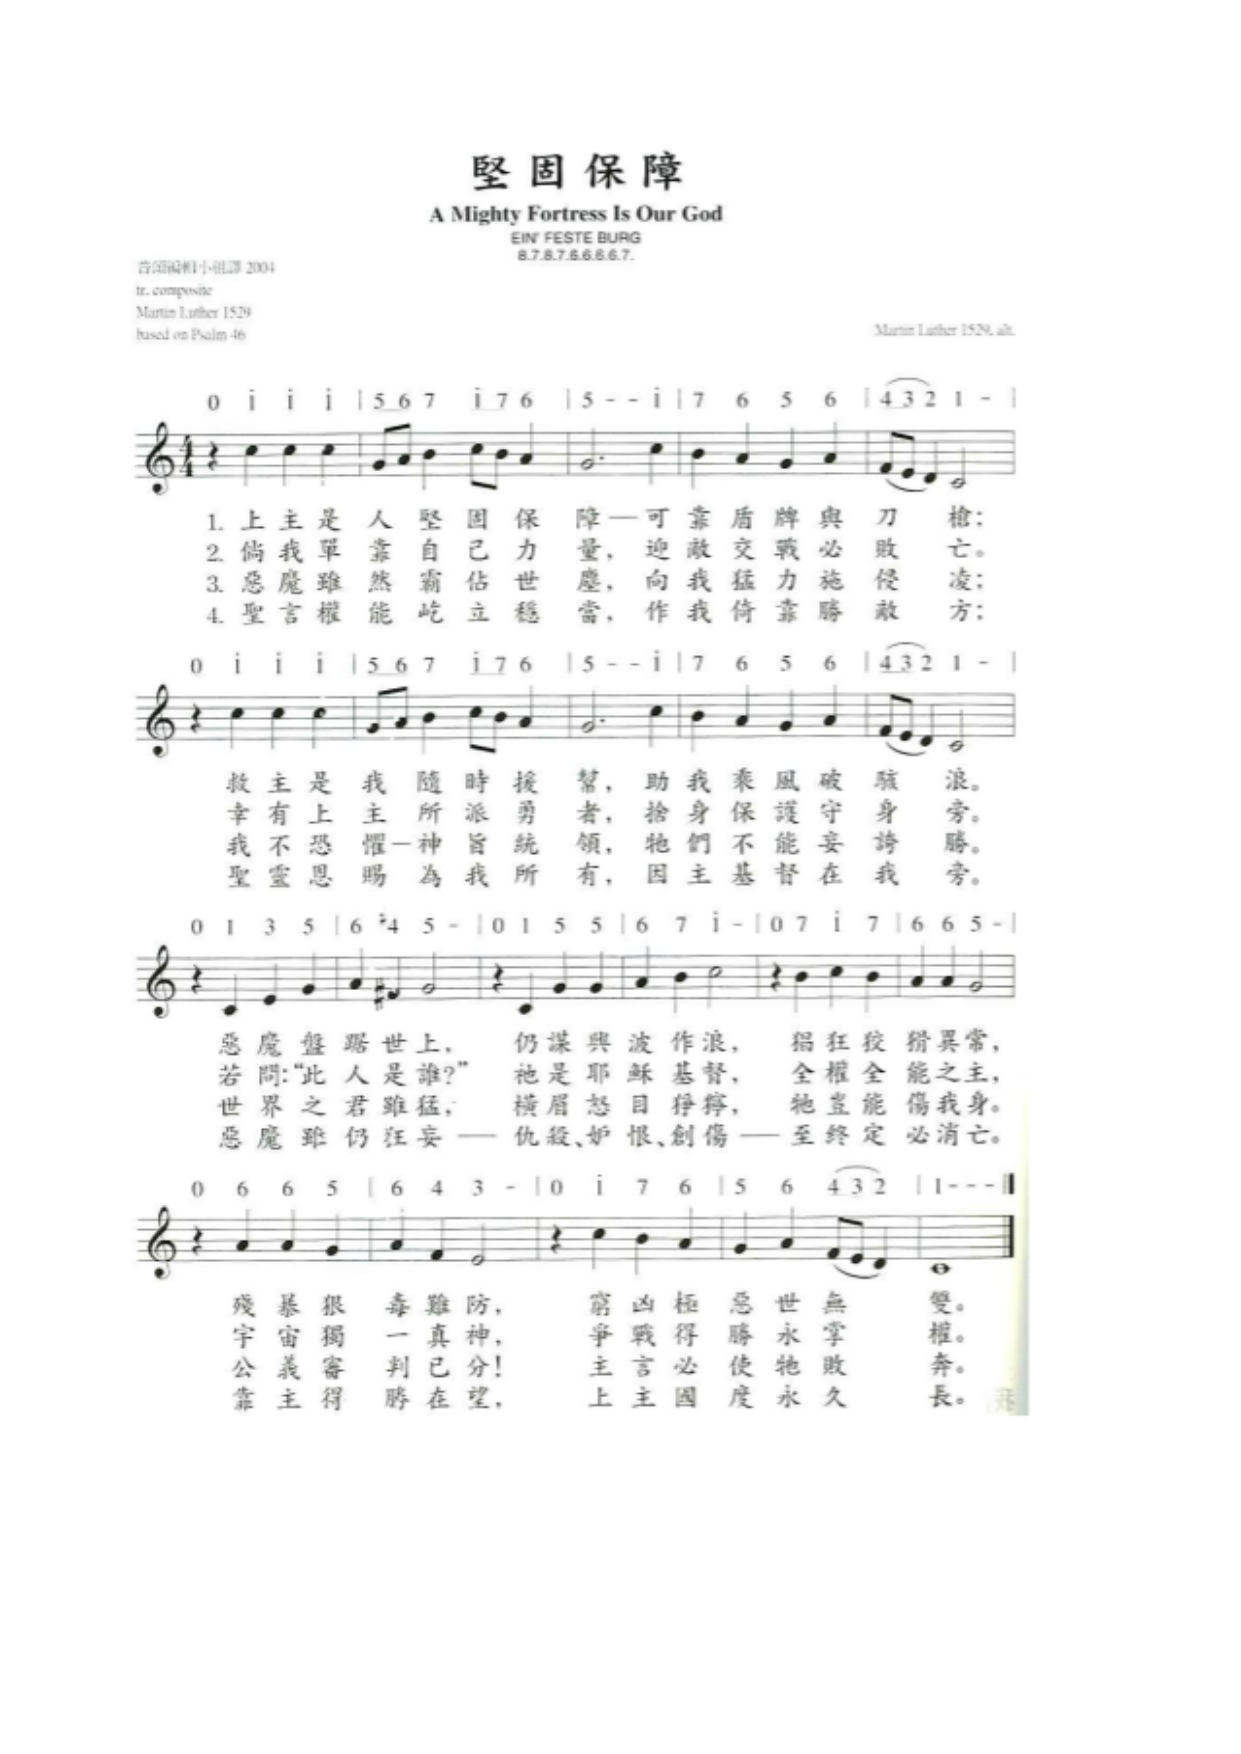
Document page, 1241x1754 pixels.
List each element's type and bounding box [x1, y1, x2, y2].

picture [118, 118, 1065, 1451]
